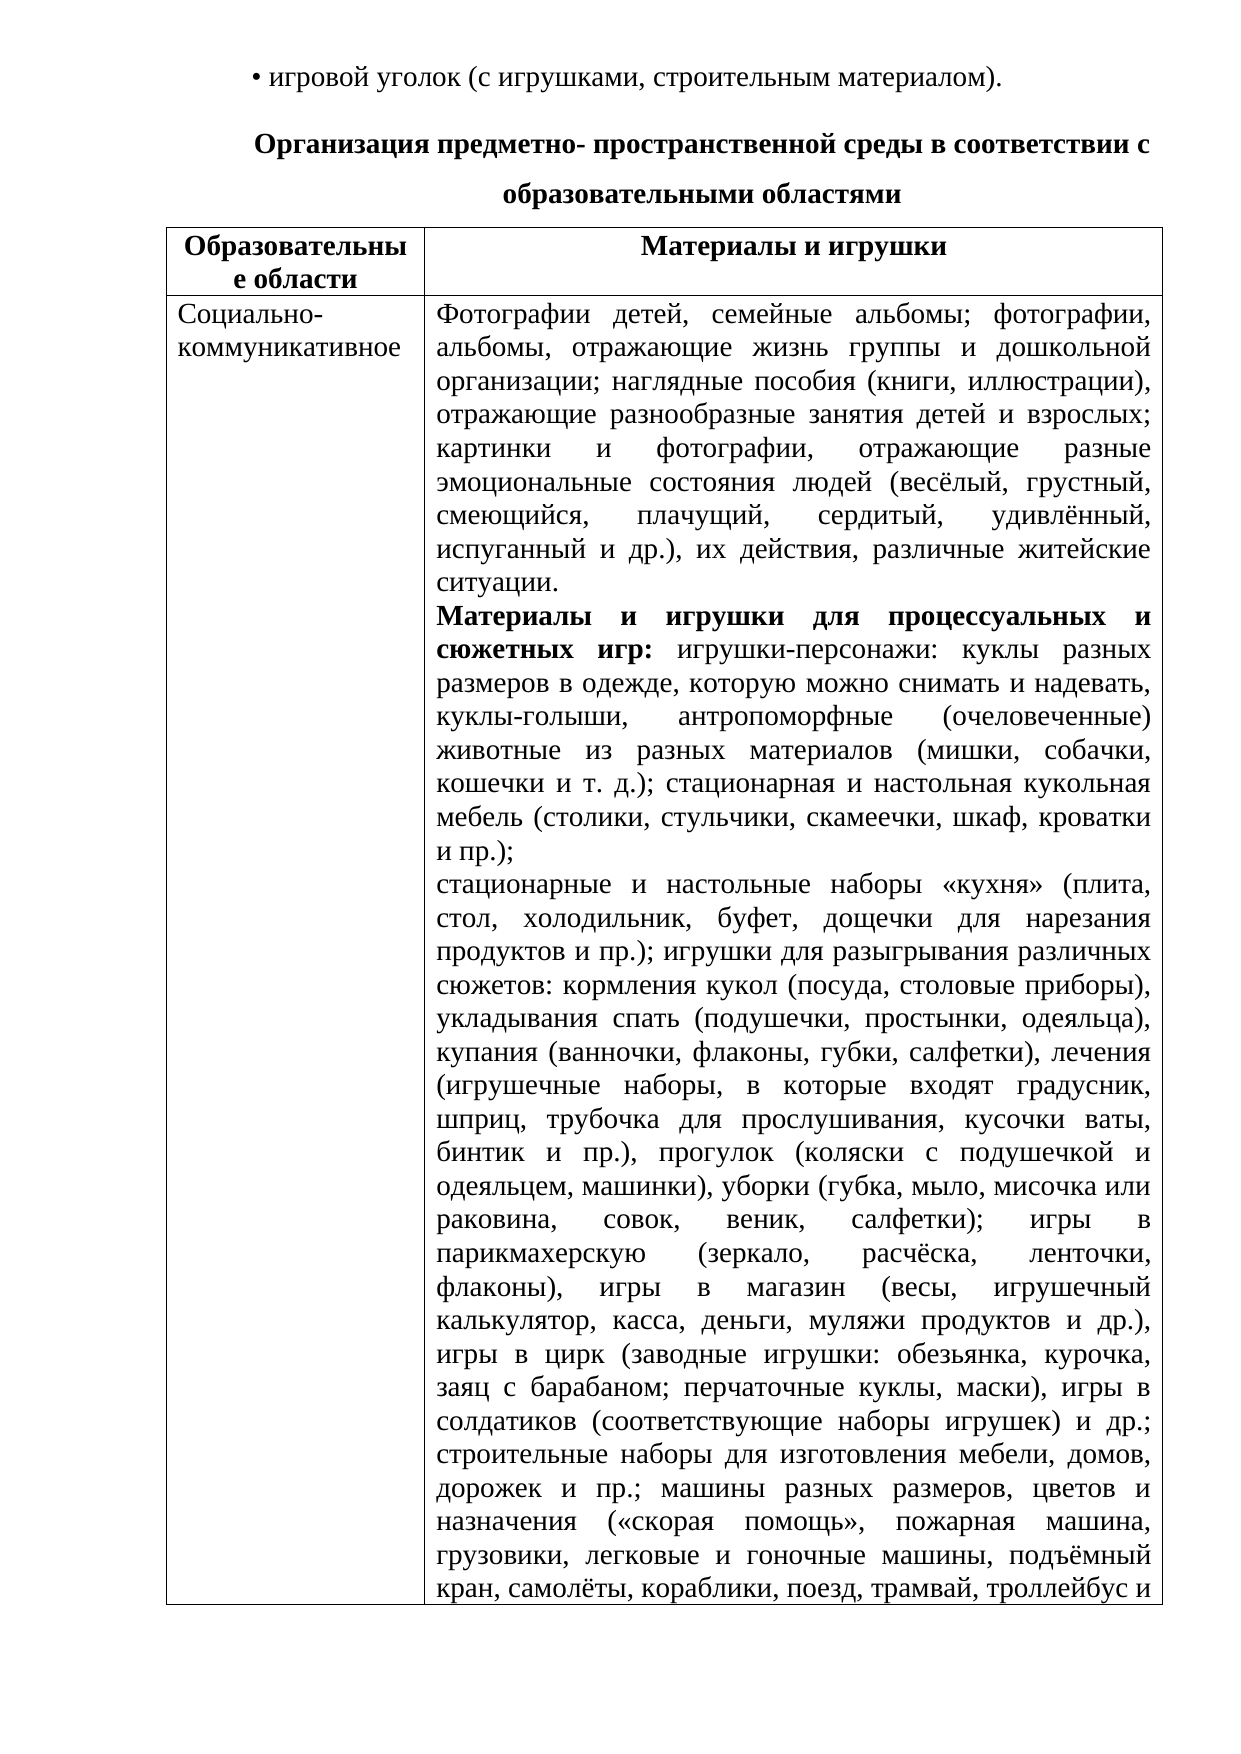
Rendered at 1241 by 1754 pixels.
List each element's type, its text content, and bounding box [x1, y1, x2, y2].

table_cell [167, 296, 424, 1604]
table_header Образовательные области [167, 228, 424, 295]
text • игровой уголок (с игрушками, строительным материалом). [177, 59, 1152, 93]
table_header Материалы и игрушки [425, 228, 1162, 295]
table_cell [425, 296, 1162, 1604]
text Организация предметно- пространственной среды в соответствии с образовательными областями [252, 126, 1152, 210]
